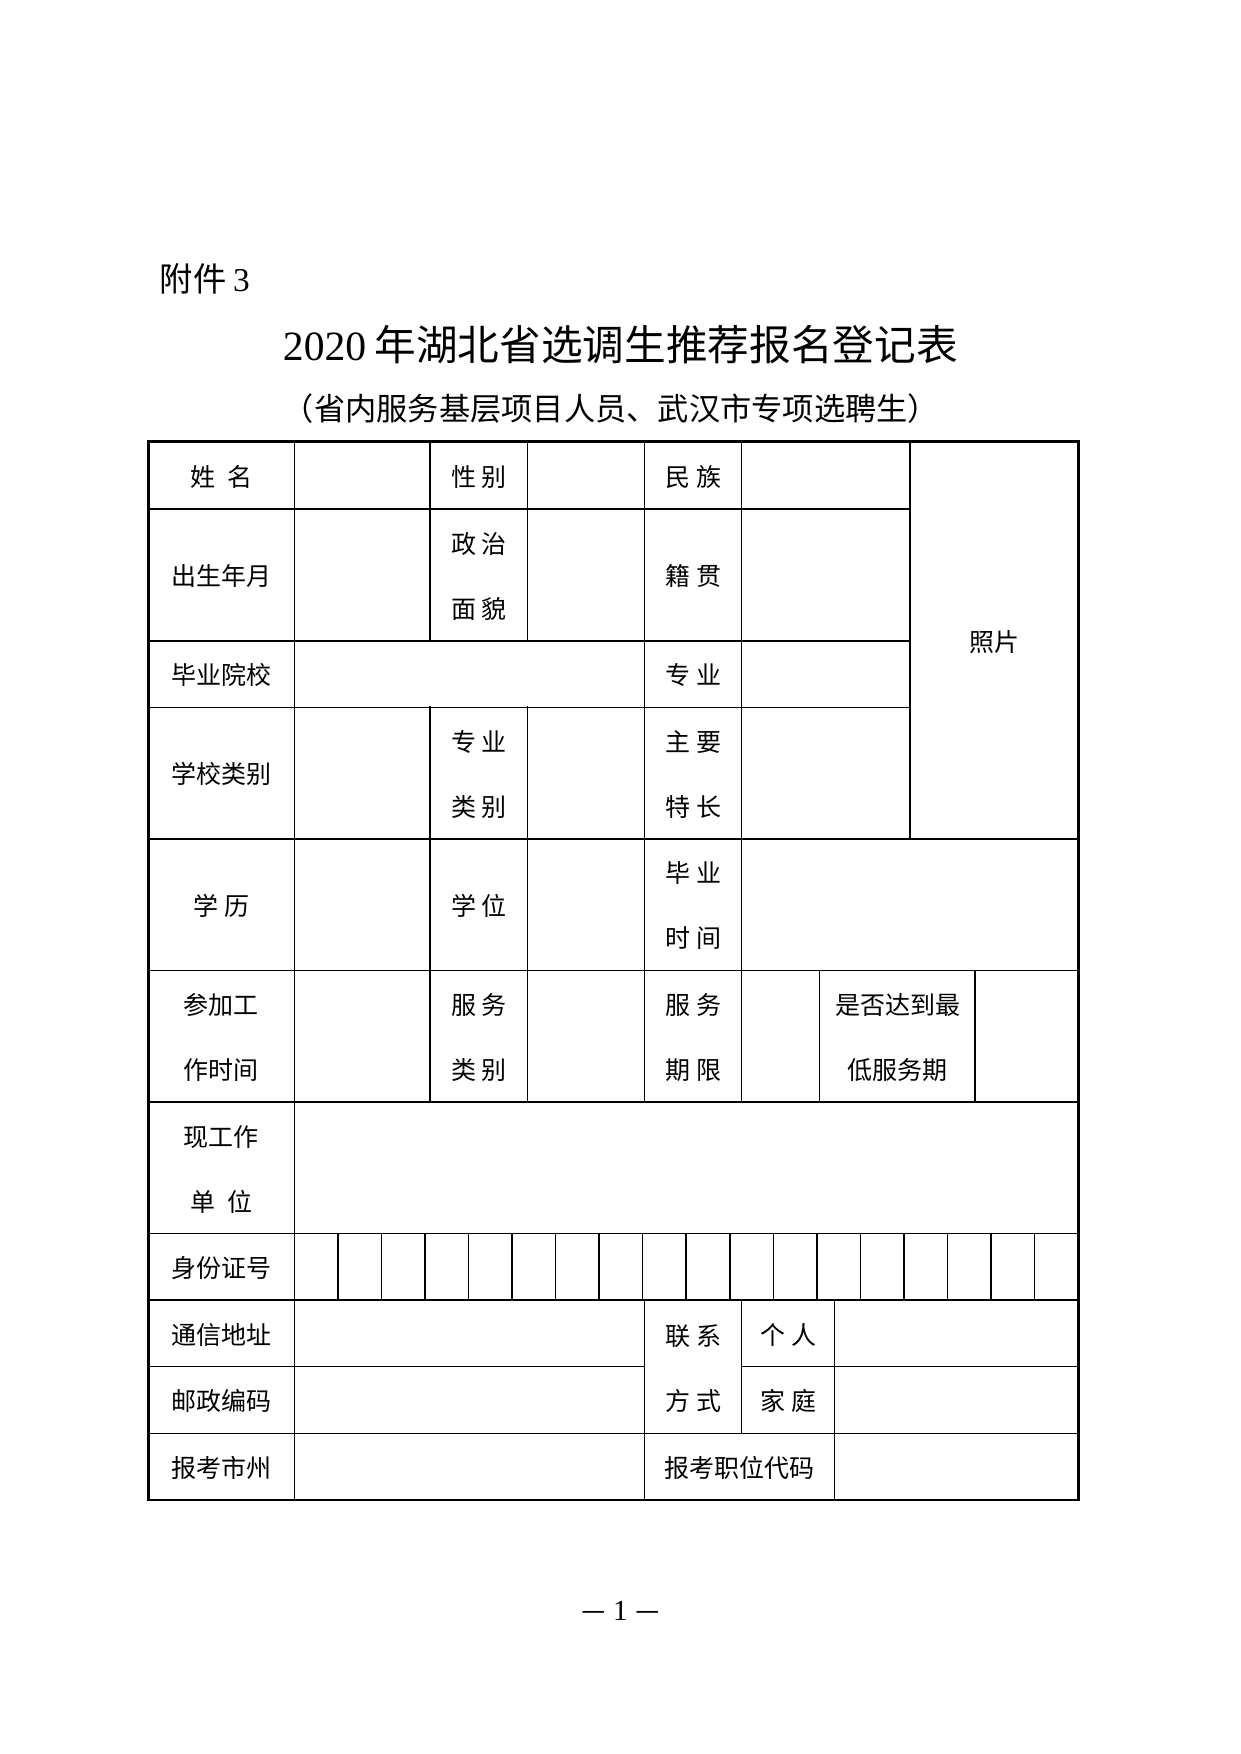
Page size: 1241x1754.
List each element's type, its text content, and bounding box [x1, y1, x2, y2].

table_cell [469, 1234, 511, 1299]
text （省内服务基层项目人员、武汉市专项选聘生） [141, 375, 1081, 440]
table_cell [513, 1234, 555, 1299]
table_cell [295, 1234, 337, 1299]
table_cell [992, 1234, 1034, 1299]
table_cell [948, 1234, 990, 1299]
table_cell 服 务 期 限 [645, 971, 741, 1101]
table_cell 身份证号 [150, 1234, 294, 1299]
table_header 性 别 [431, 443, 527, 508]
table_header [742, 443, 909, 508]
table_cell 家 庭 [742, 1367, 834, 1432]
table_cell 服 务 类 别 [431, 971, 527, 1101]
table_cell 毕 业 时 间 [645, 840, 741, 969]
table_cell [1035, 1234, 1077, 1299]
table_cell 籍 贯 [645, 510, 741, 640]
table_cell 出生年月 [150, 510, 294, 640]
table_cell [426, 1234, 468, 1299]
table_cell 联 系 方 式 [645, 1301, 741, 1432]
table_cell [528, 708, 644, 838]
table_cell [528, 840, 644, 969]
text 附件3 [159, 245, 1081, 310]
table_cell [687, 1234, 729, 1299]
table_cell [643, 1234, 685, 1299]
table_header 姓 名 [150, 443, 294, 508]
table_cell 学 历 [150, 840, 294, 969]
table_cell [976, 971, 1077, 1101]
table_cell 通信地址 [150, 1301, 294, 1366]
table_cell [528, 510, 644, 640]
table_cell 主 要 特 长 [645, 708, 741, 838]
table_cell [835, 1434, 1077, 1499]
table_cell [295, 1434, 644, 1499]
table_cell [339, 1234, 381, 1299]
table_header 照片 [911, 443, 1077, 838]
table_cell [295, 840, 429, 969]
table_cell 专 业 类 别 [431, 708, 527, 838]
table_cell [861, 1234, 903, 1299]
table_cell [295, 642, 644, 706]
table_cell [774, 1234, 816, 1299]
table_cell 报考市州 [150, 1434, 294, 1499]
table_cell [295, 1301, 644, 1366]
table_cell [382, 1234, 424, 1299]
table_cell [295, 1103, 1077, 1233]
table_cell 现工作 单 位 [150, 1103, 294, 1233]
table_cell 个 人 [742, 1301, 834, 1366]
table_cell [905, 1234, 947, 1299]
table_cell 学 位 [431, 840, 527, 969]
table_cell [731, 1234, 773, 1299]
table_cell 邮政编码 [150, 1367, 294, 1432]
table_cell [528, 971, 644, 1101]
table_cell [742, 971, 819, 1101]
table_cell [295, 510, 429, 640]
table_cell [295, 708, 429, 838]
table_cell [742, 708, 909, 838]
table_cell 政 治 面 貌 [431, 510, 527, 640]
table_cell [818, 1234, 860, 1299]
table_header [528, 443, 644, 508]
table_cell 报考职位代码 [645, 1434, 834, 1499]
table_header [295, 443, 429, 508]
table_cell [556, 1234, 598, 1299]
table_header 民 族 [645, 443, 741, 508]
table_cell [835, 1367, 1077, 1432]
table_cell 毕业院校 [150, 642, 294, 706]
table_cell 专 业 [645, 642, 741, 706]
table_cell 是否达到最低服务期 [820, 971, 974, 1101]
table_cell [742, 510, 909, 640]
table_cell 学校类别 [150, 708, 294, 838]
table_cell [835, 1301, 1077, 1366]
table_cell [600, 1234, 642, 1299]
table_cell 参加工 作时间 [150, 971, 294, 1101]
text 2020年湖北省选调生推荐报名登记表 [159, 310, 1081, 375]
table_cell [742, 840, 1077, 969]
table_cell [295, 971, 429, 1101]
table_cell [295, 1367, 644, 1432]
table_cell [742, 642, 909, 706]
